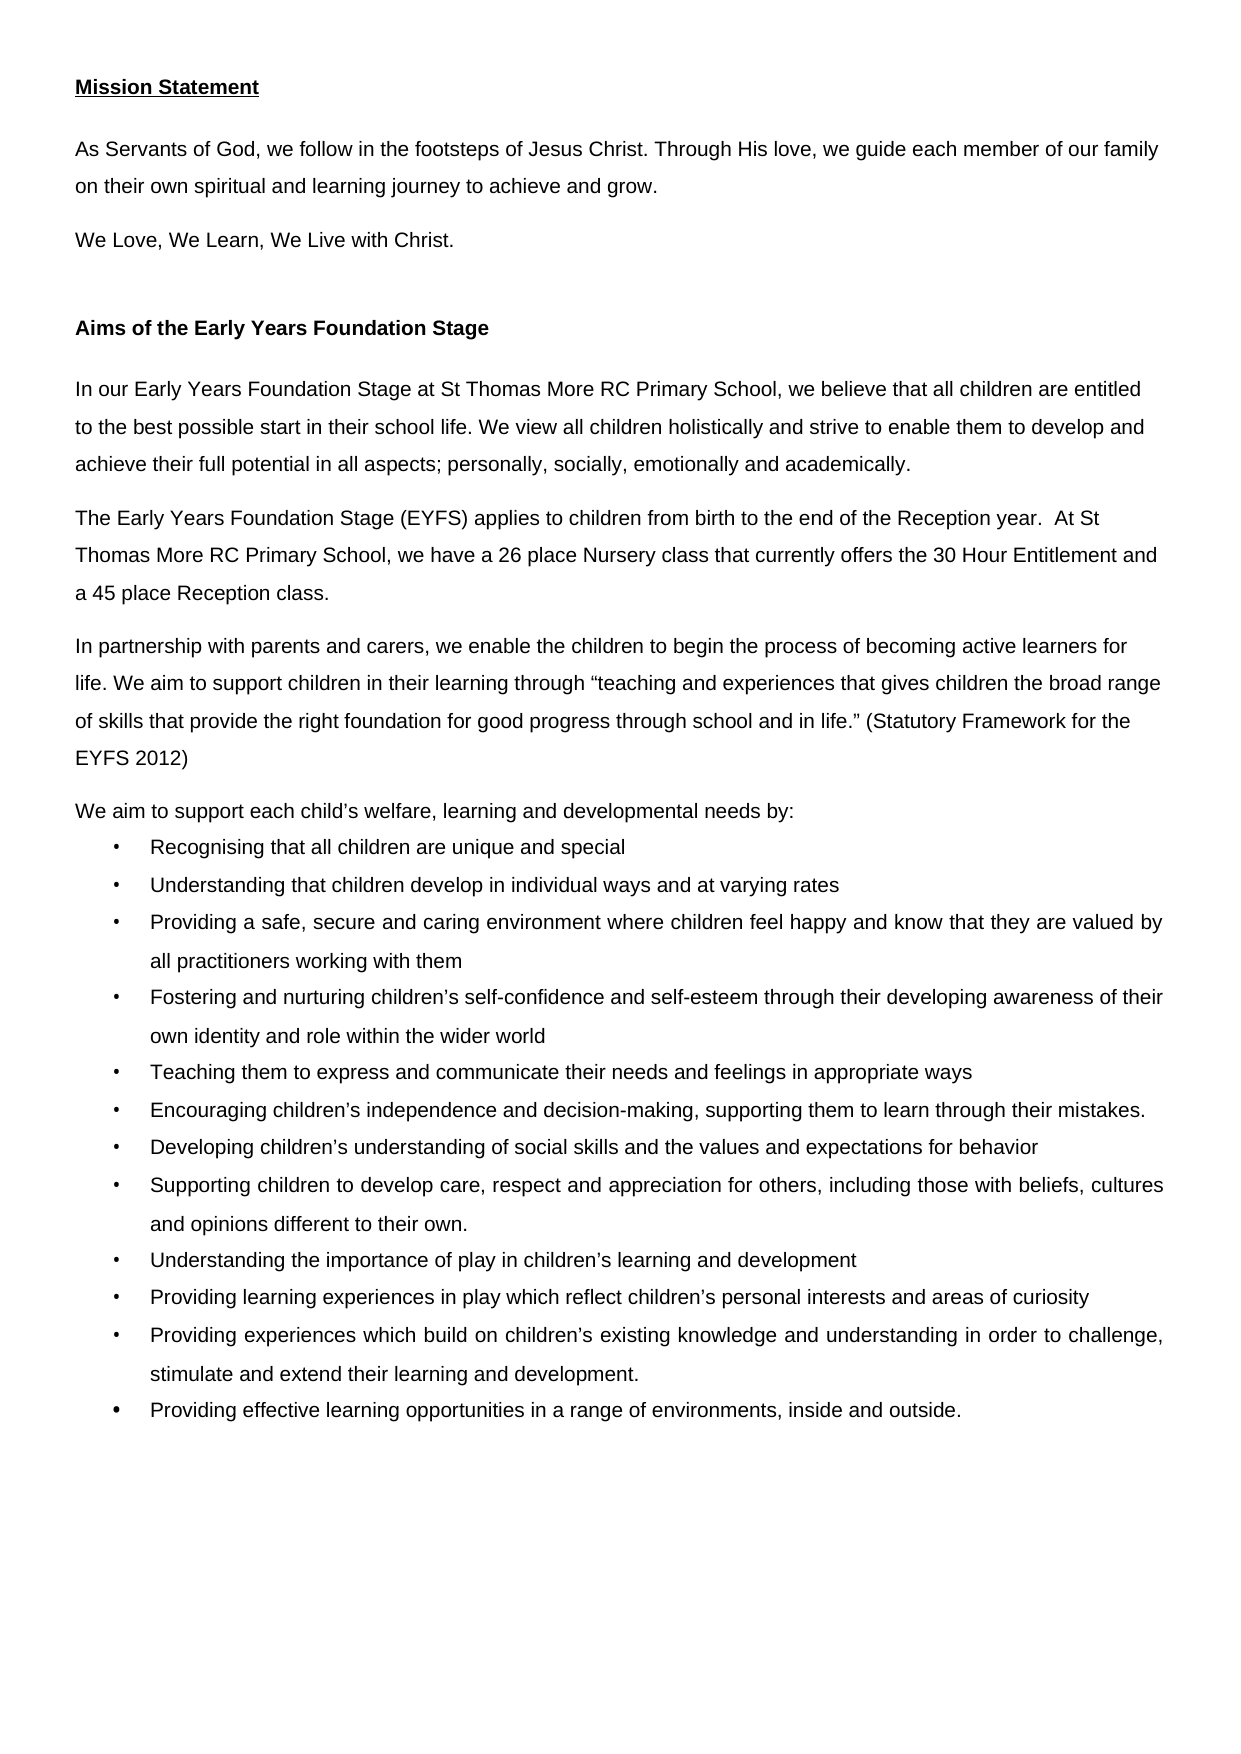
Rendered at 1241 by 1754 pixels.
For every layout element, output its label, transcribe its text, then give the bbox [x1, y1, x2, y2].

list Fostering and nurturing children’s self-confidence and self-esteem through their developing awareness of their own identity and role within the wider world [112, 973, 1165, 1048]
text In our Early Years Foundation Stage at St Thomas More RC Primary School, we believe that all children are entitled to the best possible start in their school life. We view all children holistically and strive to enable them to develop and achieve their full potential in all aspects; personally, socially, emotionally and academically. [75, 364, 1165, 476]
list Providing experiences which build on children’s existing knowledge and understanding in order to challenge, stimulate and extend their learning and development. [112, 1311, 1165, 1386]
list Supporting children to develop care, respect and appreciation for others, including those with beliefs, cultures and opinions different to their own. [112, 1161, 1165, 1236]
text We Love, We Learn, We Live with Christ. [75, 214, 1165, 251]
text Aims of the Early Years Foundation Stage [75, 315, 1165, 339]
list Encouraging children’s independence and decision-making, supporting them to learn through their mistakes. [112, 1086, 1165, 1123]
text Mission Statement [75, 75, 1165, 99]
text As Servants of God, we follow in the footsteps of Jesus Christ. Through His love, we guide each member of our family on their own spiritual and learning journey to achieve and grow. [75, 123, 1165, 198]
list Understanding that children develop in individual ways and at varying rates [112, 861, 1165, 898]
list Providing a safe, secure and caring environment where children feel happy and know that they are valued by all practitioners working with them [112, 898, 1165, 973]
text In partnership with parents and carers, we enable the children to begin the process of becoming active learners for life. We aim to support children in their learning through “teaching and experiences that gives children the broad range of skills that provide the right foundation for good progress through school and in life.” (Statutory Framework for the EYFS 2012) [75, 620, 1165, 770]
text The Early Years Foundation Stage (EYFS) applies to children from birth to the end of the Reception year. At St Thomas More RC Primary School, we have a 26 place Nursery class that currently offers the 30 Hour Entitlement and a 45 place Reception class. [75, 492, 1165, 604]
list Teaching them to express and communicate their needs and feelings in appropriate ways [112, 1048, 1165, 1086]
list Providing effective learning opportunities in a range of environments, inside and outside. [112, 1386, 1165, 1423]
list Recognising that all children are unique and special [112, 823, 1165, 861]
list Understanding the importance of play in children’s learning and development [112, 1236, 1165, 1273]
list Providing learning experiences in play which reflect children’s personal interests and areas of curiosity [112, 1273, 1165, 1311]
text We aim to support each child’s welfare, learning and developmental needs by: [75, 786, 1165, 823]
list Developing children’s understanding of social skills and the values and expectations for behavior [112, 1123, 1165, 1161]
